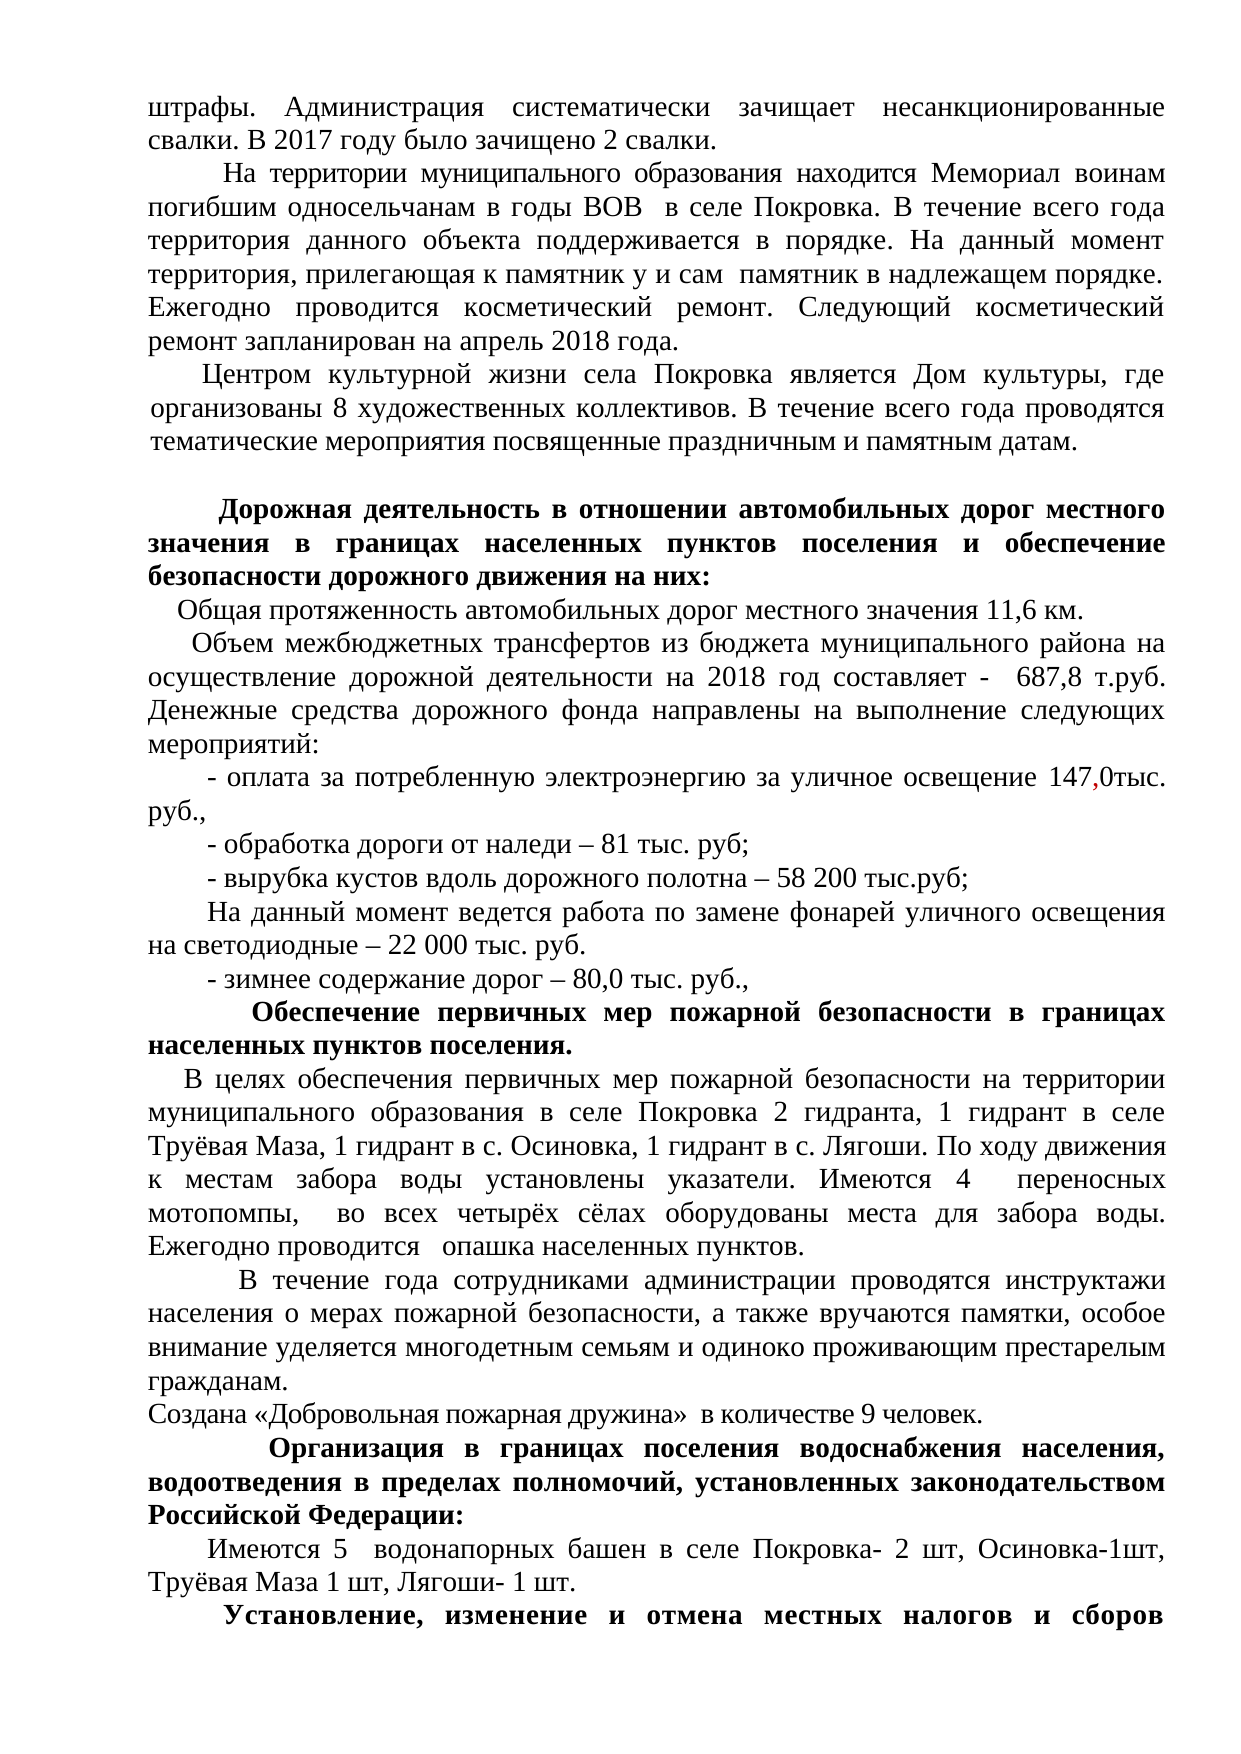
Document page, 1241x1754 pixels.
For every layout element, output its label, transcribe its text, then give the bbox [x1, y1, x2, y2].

text Дорожная деятельность в отношении автомобильных дорог местного значения в границах населенных пунктов поселения и обеспечение безопасности дорожного движения на них: [148, 491, 1166, 592]
text Общая протяженность автомобильных дорог местного значения 11,6 км. [148, 592, 1166, 625]
text Обеспечение первичных мер пожарной безопасности в границах населенных пунктов поселения. [148, 994, 1166, 1061]
text - обработка дороги от наледи – 81 тыс. руб; [148, 827, 1166, 860]
text Создана «Добровольная пожарная дружина» в количестве 9 человек. [148, 1397, 1166, 1430]
text Центром культурной жизни села Покровка является Дом культуры, где организованы 8 художественных коллективов. В течение всего года проводятся тематические мероприятия посвященные праздничным и памятным датам. [150, 357, 1165, 458]
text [148, 1598, 1165, 1632]
text - вырубка кустов вдоль дорожного полотна – 58 200 тыс.руб; [148, 860, 1166, 894]
text На территории муниципального образования находится Мемориал воинам погибшим односельчанам в годы ВОВ в селе Покровка. В течение всего года территория данного объекта поддерживается в порядке. На данный момент территория, прилегающая к памятник у и сам памятник в надлежащем порядке. Ежегодно проводится косметический ремонт. Следующий косметический ремонт запланирован на апрель 2018 года. [148, 156, 1166, 357]
text - оплата за потребленную электроэнергию за уличное освещение 147,0тыс. руб., [148, 759, 1166, 827]
text Организация в границах поселения водоснабжения населения, водоотведения в пределах полномочий, установленных законодательством Российской Федерации: [148, 1430, 1166, 1531]
text В течение года сотрудниками администрации проводятся инструктажи населения о мерах пожарной безопасности, а также вручаются памятки, особое внимание уделяется многодетным семьям и одиноко проживающим престарелым гражданам. [148, 1263, 1166, 1397]
text - зимнее содержание дорог – 80,0 тыс. руб., [148, 961, 1166, 994]
text На данный момент ведется работа по замене фонарей уличного освещения на светодиодные – 22 000 тыс. руб. [148, 894, 1166, 961]
text Объем межбюджетных трансфертов из бюджета муниципального района на осуществление дорожной деятельности на 2018 год составляет - 687,8 т.руб. Денежные средства дорожного фонда направлены на выполнение следующих мероприятий: [148, 625, 1166, 759]
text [148, 89, 1166, 156]
text В целях обеспечения первичных мер пожарной безопасности на территории муниципального образования в селе Покровка 2 гидранта, 1 гидрант в селе Труёвая Маза, 1 гидрант в с. Осиновка, 1 гидрант в с. Лягоши. По ходу движения к местам забора воды установлены указатели. Имеются 4 переносных мотопомпы, во всех четырёх сёлах оборудованы места для забора воды. Ежегодно проводится опашка населенных пунктов. [148, 1061, 1166, 1263]
text Имеются 5 водонапорных башен в селе Покровка- 2 шт, Осиновка-1шт, Труёвая Маза 1 шт, Лягоши- 1 шт. [148, 1531, 1166, 1598]
